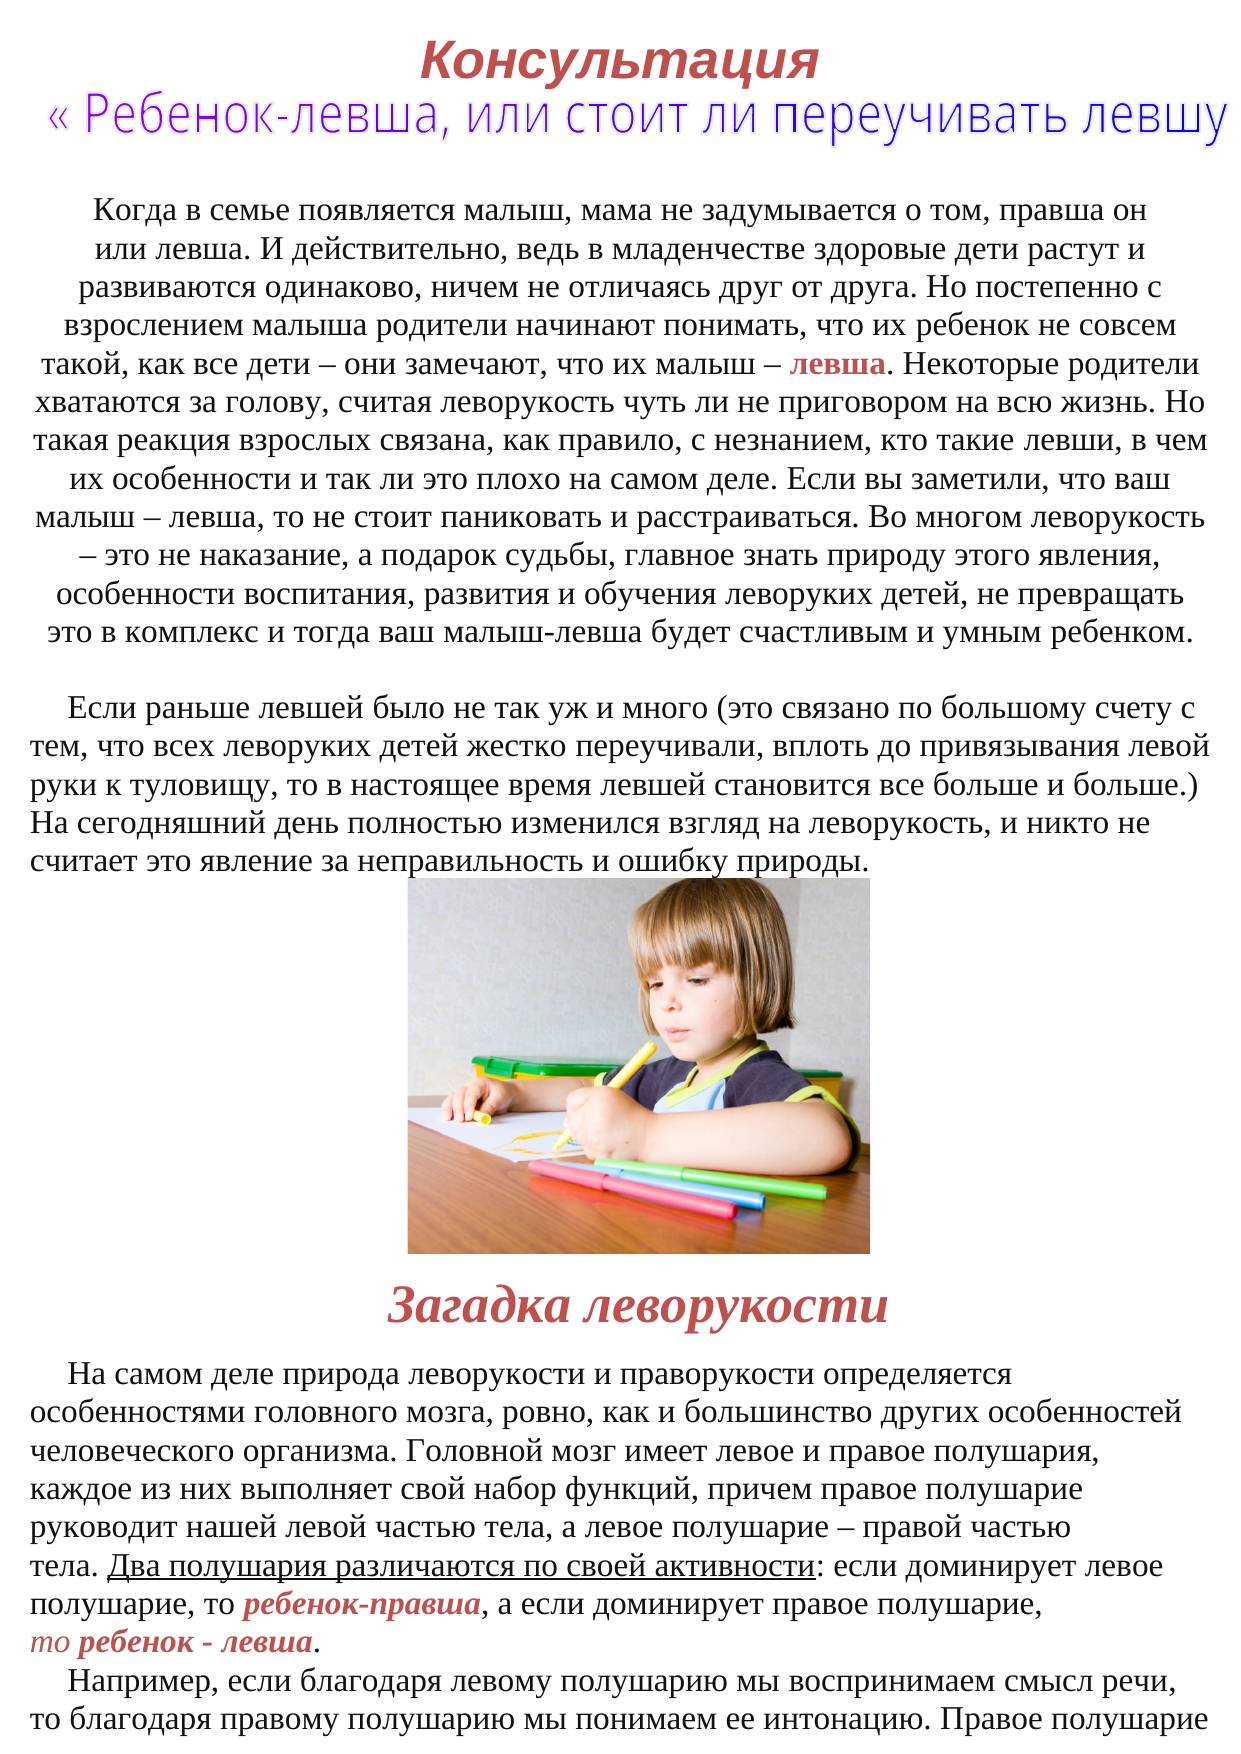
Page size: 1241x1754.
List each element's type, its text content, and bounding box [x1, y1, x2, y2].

text Если раньше левшей было не так уж и много (это связано по большому счету с тем, что всех леворуких детей жестко переучивали, вплоть до привязывания левой руки к туловищу, то в настоящее время левшей становится все больше и больше.) На сегодняшний день полностью изменился взгляд на леворукость, и никто не считает это явление за неправильность и ошибку природы. [29, 687, 1211, 879]
text На самом деле природа леворукости и праворукости определяется особенностями головного мозга, ровно, как и большинство других особенностей человеческого организма. Головной мозг имеет левое и правое полушария, каждое из них выполняет свой набор функций, причем правое полушарие руководит нашей левой частью тела, а левое полушарие – правой частью тела. Два полушария различаются по своей активности: если доминирует левое полушарие, то ребенок-правша, а если доминирует правое полушарие, то ребенок - левша. [29, 1353, 1211, 1660]
text Консультация Когда в семье появляется малыш, мама не задумывается о том, правша он или левша. И действительно, ведь в младенчестве здоровые дети растут и развиваются одинаково, ничем не отличаясь друг от друга. Но постепенно с взрослением малыша родители начинают понимать, что их ребенок не совсем такой, как все дети – они замечают, что их малыш – левша. Некоторые родители хватаются за голову, считая леворукость чуть ли не приговором на всю жизнь. Но такая реакция взрослых связана, как правило, с незнанием, кто такие левши, в чем их особенности и так ли это плохо на самом деле. Если вы заметили, что ваш малыш – левша, то не стоит паниковать и расстраиваться. Во многом леворукость – это не наказание, а подарок судьбы, главное знать природу этого явления, особенности воспитания, развития и обучения леворуких детей, не превращать это в комплекс и тогда ваш малыш-левша будет счастливым и умным ребенком. [29, 27, 1211, 649]
text Загадка леворукости [29, 1272, 1211, 1334]
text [29, 1660, 1211, 1737]
picture [407, 878, 871, 1254]
